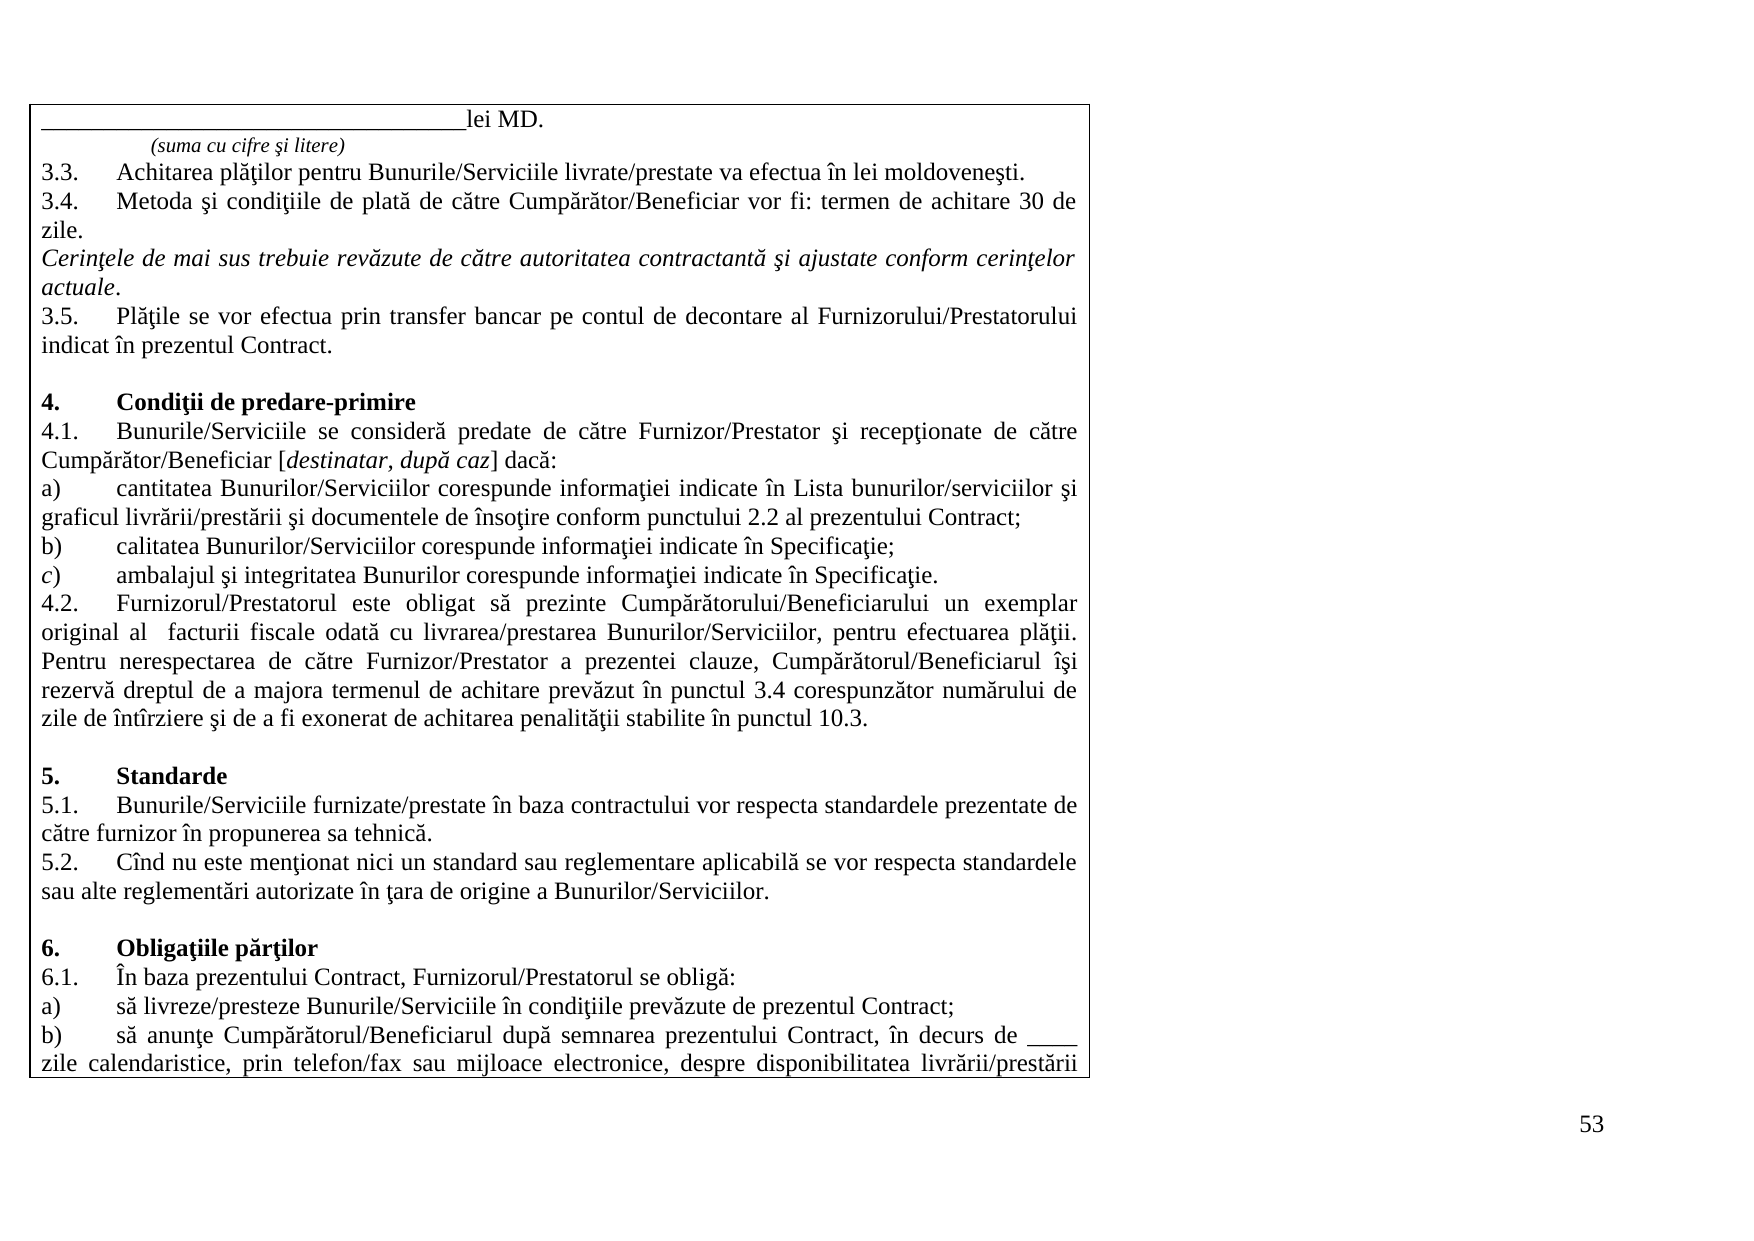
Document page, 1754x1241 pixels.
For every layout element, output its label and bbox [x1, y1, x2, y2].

table_header [31, 105, 1089, 1077]
